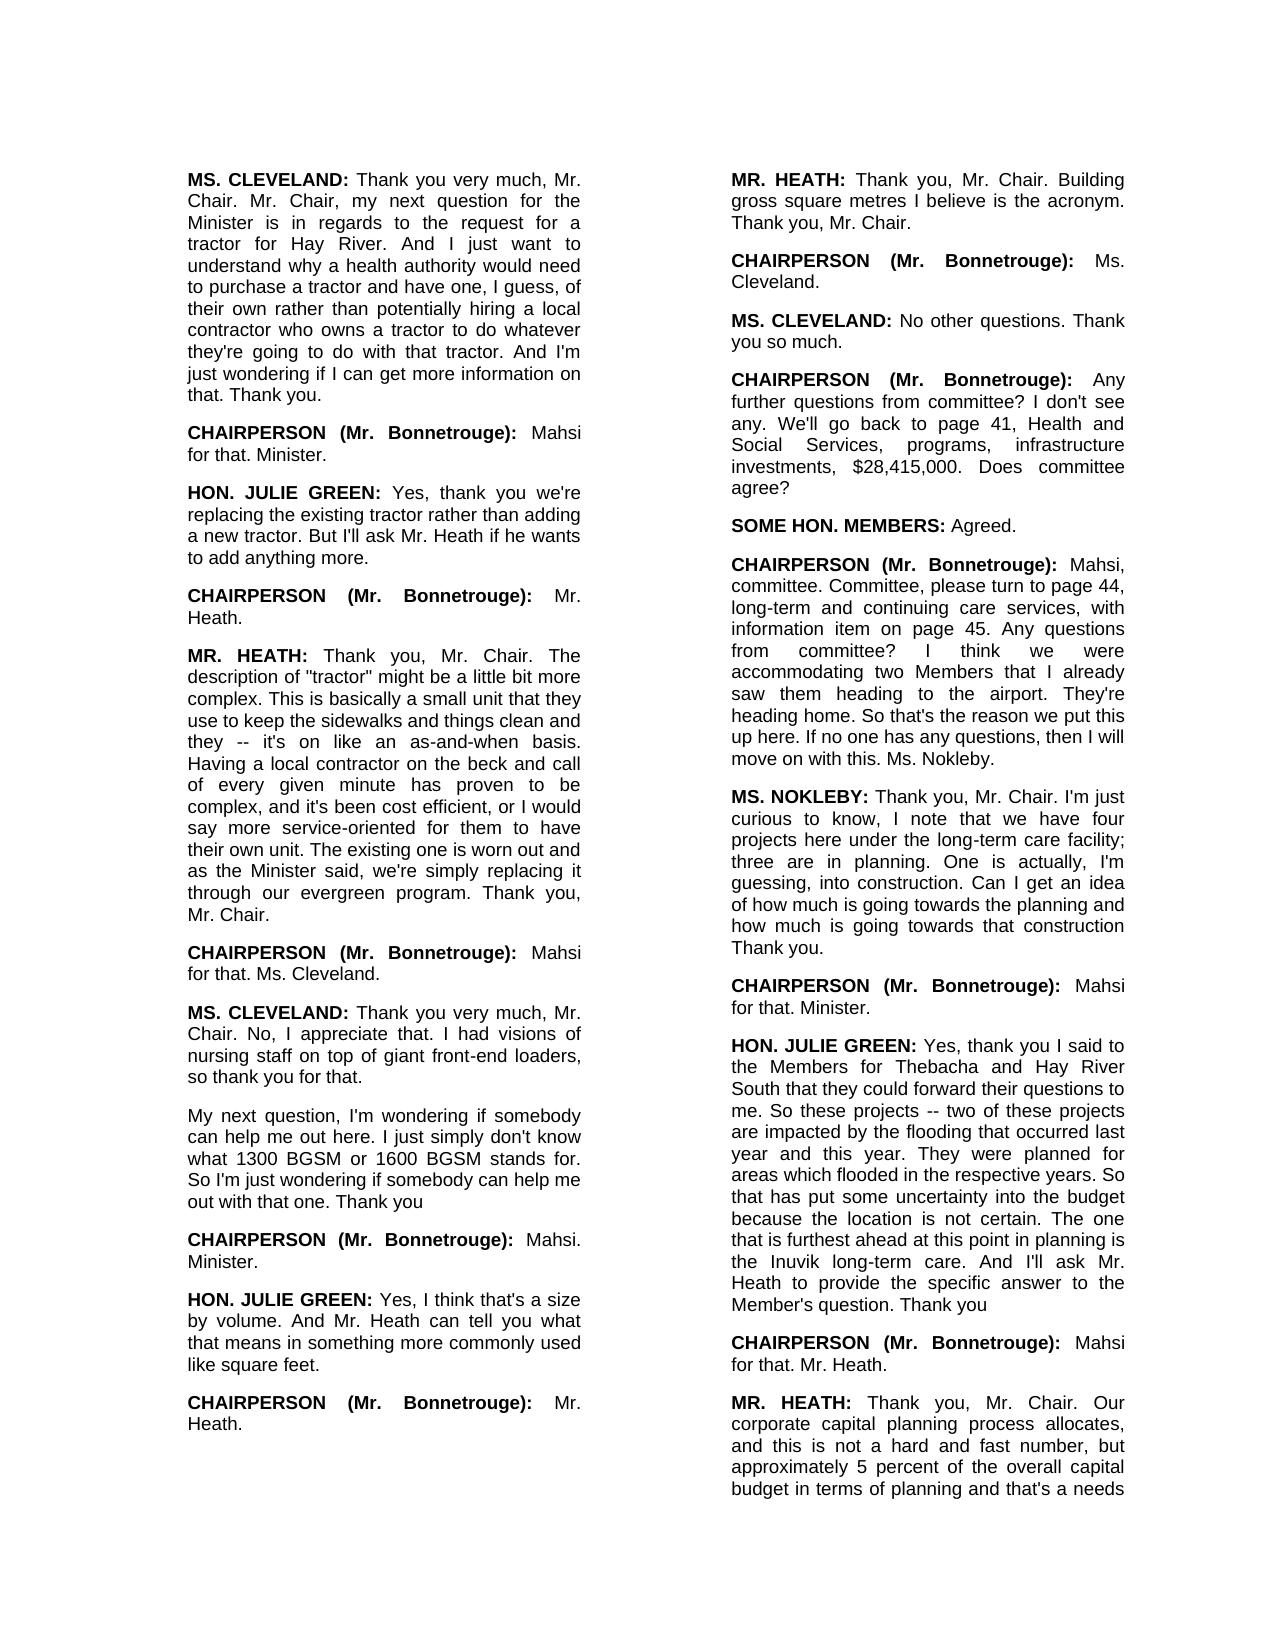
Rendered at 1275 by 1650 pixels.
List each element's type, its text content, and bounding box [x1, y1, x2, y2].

text MR. HEATH: Thank you, Mr. Chair. Building gross square metres I believe is the acronym. Thank you, Mr. Chair. [731, 168, 1125, 233]
text HON. JULIE GREEN: Yes, thank you we're replacing the existing tractor rather than adding a new tractor. But I'll ask Mr. Heath if he wants to add anything more. [187, 482, 581, 568]
text CHAIRPERSON (Mr. Bonnetrouge): Mahsi for that. Mr. Heath. [731, 1332, 1125, 1375]
text MR. HEATH: Thank you, Mr. Chair. The description of "tractor" might be a little bit more complex. This is basically a small unit that they use to keep the sidewalks and things clean and they -- it's on like an as-and-when basis. Having a local contractor on the beck and call of every given minute has proven to be complex, and it's been cost efficient, or I would say more service-oriented for them to have their own unit. The existing one is worn out and as the Minister said, we're simply replacing it through our evergreen program. Thank you, Mr. Chair. [187, 645, 581, 925]
text CHAIRPERSON (Mr. Bonnetrouge): Mahsi for that. Ms. Cleveland. [187, 942, 581, 985]
text CHAIRPERSON (Mr. Bonnetrouge): Any further questions from committee? I don't see any. We'll go back to page 41, Health and Social Services, programs, infrastructure investments, $28,415,000. Does committee agree? [731, 369, 1125, 499]
text CHAIRPERSON (Mr. Bonnetrouge): Mahsi. Minister. [187, 1229, 581, 1272]
text MS. CLEVELAND: Thank you very much, Mr. Chair. Mr. Chair, my next question for the Minister is in regards to the request for a tractor for Hay River. And I just want to understand why a health authority would need to purchase a tractor and have one, I guess, of their own rather than potentially hiring a local contractor who owns a tractor to do whatever they're going to do with that tractor. And I'm just wondering if I can get more information on that. Thank you. [187, 168, 581, 406]
text MS. CLEVELAND: Thank you very much, Mr. Chair. No, I appreciate that. I had visions of nursing staff on top of giant front-end loaders, so thank you for that. [187, 1001, 581, 1088]
text CHAIRPERSON (Mr. Bonnetrouge): Mr. Heath. [187, 1392, 581, 1435]
text HON. JULIE GREEN: Yes, I think that's a size by volume. And Mr. Heath can tell you what that means in something more commonly used like square feet. [187, 1289, 581, 1375]
text MS. NOKLEBY: Thank you, Mr. Chair. I'm just curious to know, I note that we have four projects here under the long-term care facility; three are in planning. One is actually, I'm guessing, into construction. Can I get an idea of how much is going towards the planning and how much is going towards that construction Thank you. [731, 786, 1125, 958]
text CHAIRPERSON (Mr. Bonnetrouge): Mahsi, committee. Committee, please turn to page 44, long-term and continuing care services, with information item on page 45. Any questions from committee? I think we were accommodating two Members that I already saw them heading to the airport. They're heading home. So that's the reason we put this up here. If no one has any questions, then I will move on with this. Ms. Nokleby. [731, 553, 1125, 769]
text SOME HON. MEMBERS: Agreed. [731, 515, 1125, 537]
text MS. CLEVELAND: No other questions. Thank you so much. [731, 309, 1125, 353]
text CHAIRPERSON (Mr. Bonnetrouge): Ms. Cleveland. [731, 250, 1125, 293]
text CHAIRPERSON (Mr. Bonnetrouge): Mahsi for that. Minister. [187, 422, 581, 465]
text HON. JULIE GREEN: Yes, thank you I said to the Members for Thebacha and Hay River South that they could forward their questions to me. So these projects -- two of these projects are impacted by the flooding that occurred last year and this year. They were planned for areas which flooded in the respective years. So that has put some uncertainty into the budget because the location is not certain. The one that is furthest ahead at this point in planning is the Inuvik long-term care. And I'll ask Mr. Heath to provide the specific answer to the Member's question. Thank you [731, 1035, 1125, 1315]
text CHAIRPERSON (Mr. Bonnetrouge): Mahsi for that. Minister. [731, 975, 1125, 1018]
text My next question, I'm wondering if somebody can help me out here. I just simply don't know what 1300 BGSM or 1600 BGSM stands for. So I'm just wondering if somebody can help me out with that one. Thank you [187, 1104, 581, 1212]
text CHAIRPERSON (Mr. Bonnetrouge): Mr. Heath. [187, 585, 581, 628]
